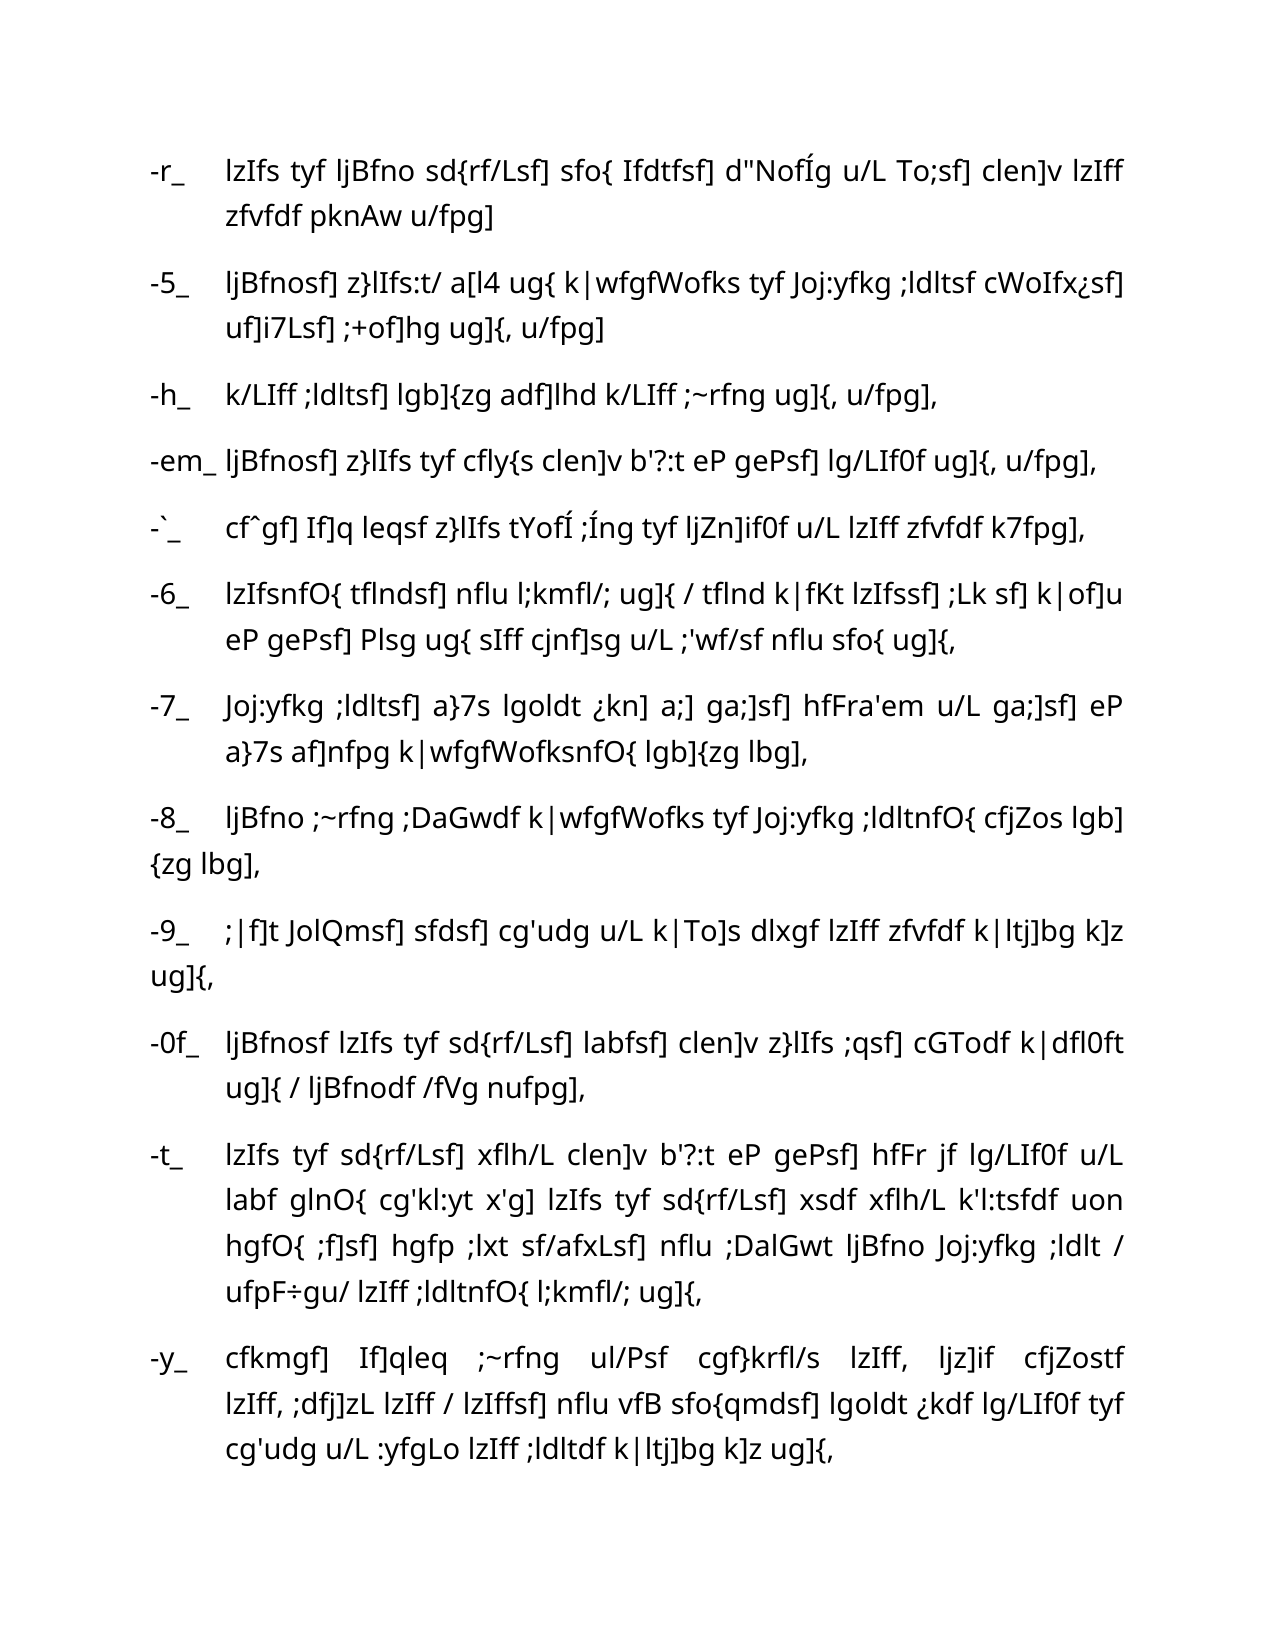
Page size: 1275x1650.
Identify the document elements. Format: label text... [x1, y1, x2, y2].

text -em_ ljBfnosf] z}lIfs tyf cfly{s clen]v b'?:t eP gePsf] lg/LIf0f ug]{, u/fpg], [150, 441, 1125, 480]
text -5_ ljBfnosf] z}lIfs:t/ a[l4 ug{ k|wfgfWofks tyf Joj:yfkg ;ldltsf cWoIfx¿sf] uf]i7Lsf] ;+of]hg ug]{, u/fpg] [150, 262, 1125, 347]
text -y_ cfkmgf] If]qleq ;~rfng ul/Psf cgf}krfl/s lzIff, ljz]if cfjZostf lzIff, ;dfj]zL lzIff / lzIffsf] nflu vfB sfo{qmdsf] lgoldt ¿kdf lg/LIf0f tyf cg'udg u/L :yfgLo lzIff ;ldltdf k|ltj]bg k]z ug]{, [150, 1337, 1125, 1468]
text -`_ cfˆgf] If]q leqsf z}lIfs tYofÍ ;Íng tyf ljZn]if0f u/L lzIff zfvfdf k7fpg], [150, 507, 1125, 547]
text -6_ lzIfsnfO{ tflndsf] nflu l;kmfl/; ug]{ / tflnd k|fKt lzIfssf] ;Lk sf] k|of]u eP gePsf] Plsg ug{ sIff cjnf]sg u/L ;'wf/sf nflu sfo{ ug]{, [150, 573, 1125, 659]
text -h_ k/LIff ;ldltsf] lgb]{zg adf]lhd k/LIff ;~rfng ug]{, u/fpg], [150, 374, 1125, 414]
text -7_ Joj:yfkg ;ldltsf] a}7s lgoldt ¿kn] a;] ga;]sf] hfFra'em u/L ga;]sf] eP a}7s af]nfpg k|wfgfWofksnfO{ lgb]{zg lbg], [150, 686, 1125, 771]
text -0f_ ljBfnosf lzIfs tyf sd{rf/Lsf] labfsf] clen]v z}lIfs ;qsf] cGTodf k|dfl0ft ug]{ / ljBfnodf /fVg nufpg], [150, 1022, 1125, 1107]
text -r_ lzIfs tyf ljBfno sd{rf/Lsf] sfo{ Ifdtfsf] d"NofÍg u/L To;sf] clen]v lzIff zfvfdf pknAw u/fpg] [150, 150, 1125, 235]
text -8_ ljBfno ;~rfng ;DaGwdf k|wfgfWofks tyf Joj:yfkg ;ldltnfO{ cfjZos lgb]{zg lbg], [150, 798, 1125, 883]
text -9_ ;|f]t JolQmsf] sfdsf] cg'udg u/L k|To]s dlxgf lzIff zfvfdf k|ltj]bg k]z ug]{, [150, 910, 1125, 995]
text -t_ lzIfs tyf sd{rf/Lsf] xflh/L clen]v b'?:t eP gePsf] hfFr jf lg/LIf0f u/L labf glnO{ cg'kl:yt x'g] lzIfs tyf sd{rf/Lsf] xsdf xflh/L k'l:tsfdf uon hgfO{ ;f]sf] hgfp ;lxt sf/afxLsf] nflu ;DalGwt ljBfno Joj:yfkg ;ldlt / ufpF÷gu/ lzIff ;ldltnfO{ l;kmfl/; ug]{, [150, 1134, 1125, 1311]
